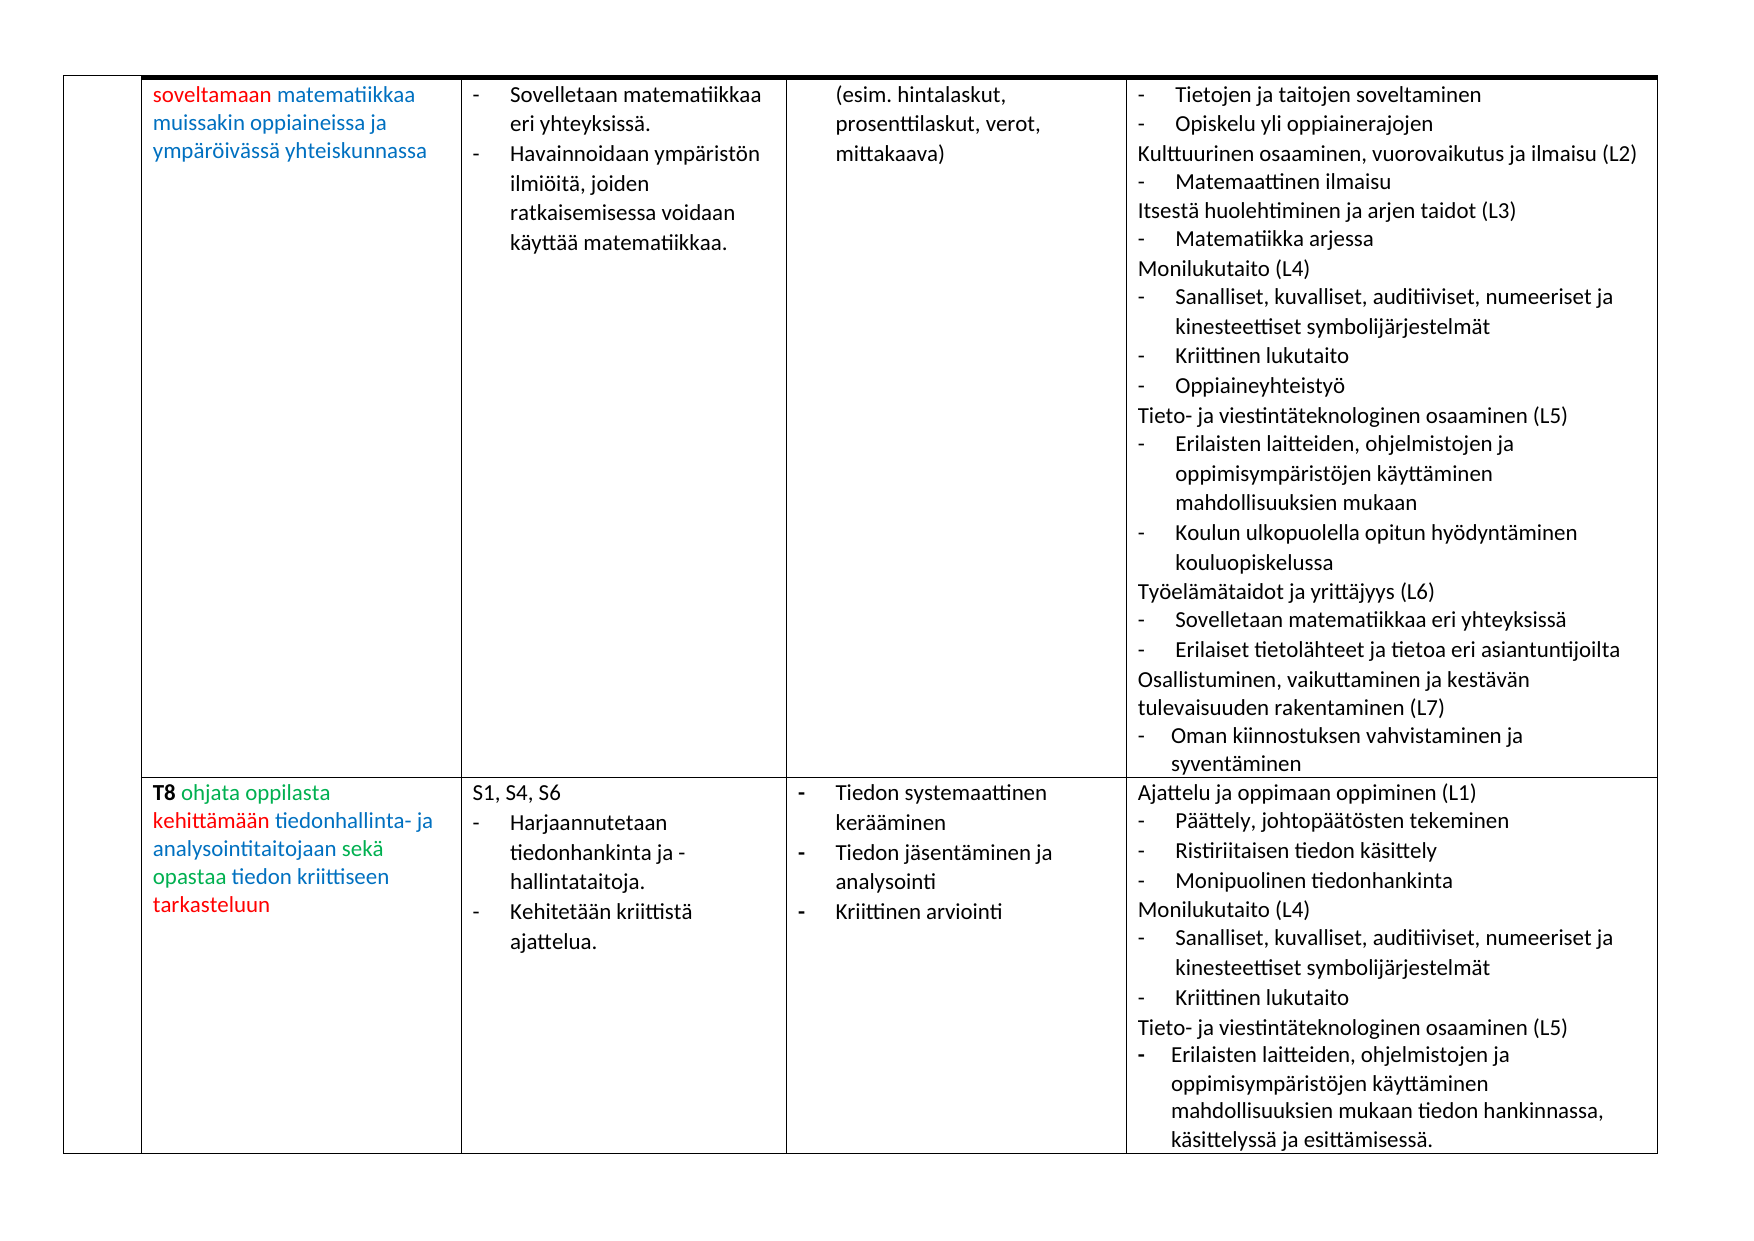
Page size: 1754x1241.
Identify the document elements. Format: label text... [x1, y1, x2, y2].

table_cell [142, 80, 461, 777]
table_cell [787, 80, 1126, 777]
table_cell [462, 80, 786, 777]
table_cell Ajattelu ja oppimaan oppiminen (L1) Päättely, johtopäätösten tekeminen Ristiriitaisen tiedon käsittely Monipuolinen tiedonhankinta Monilukutaito (L4) Sanalliset, kuvalliset, auditiiviset, numeeriset ja kinesteettiset symbolijärjestelmät Kriittinen lukutaito Tieto- ja viestintäteknologinen osaaminen (L5) Erilaisten laitteiden, ohjelmistojen ja oppimisympäristöjen käyttäminen mahdollisuuksien mukaan tiedon hankinnassa, käsittelyssä ja esittämisessä. [1127, 778, 1657, 1153]
table_cell Tiedon systemaattinen kerääminen Tiedon jäsentäminen ja analysointi Kriittinen arviointi [787, 778, 1126, 1153]
table_cell T8 ohjata oppilasta kehittämään tiedonhallinta- ja analysointitaitojaan sekä opastaa tiedon kriittiseen tarkasteluun [142, 778, 461, 1153]
table_cell S1, S4, S6 Harjaannutetaan tiedonhankinta ja -hallintataitoja. Kehitetään kriittistä ajattelua. [462, 778, 786, 1153]
